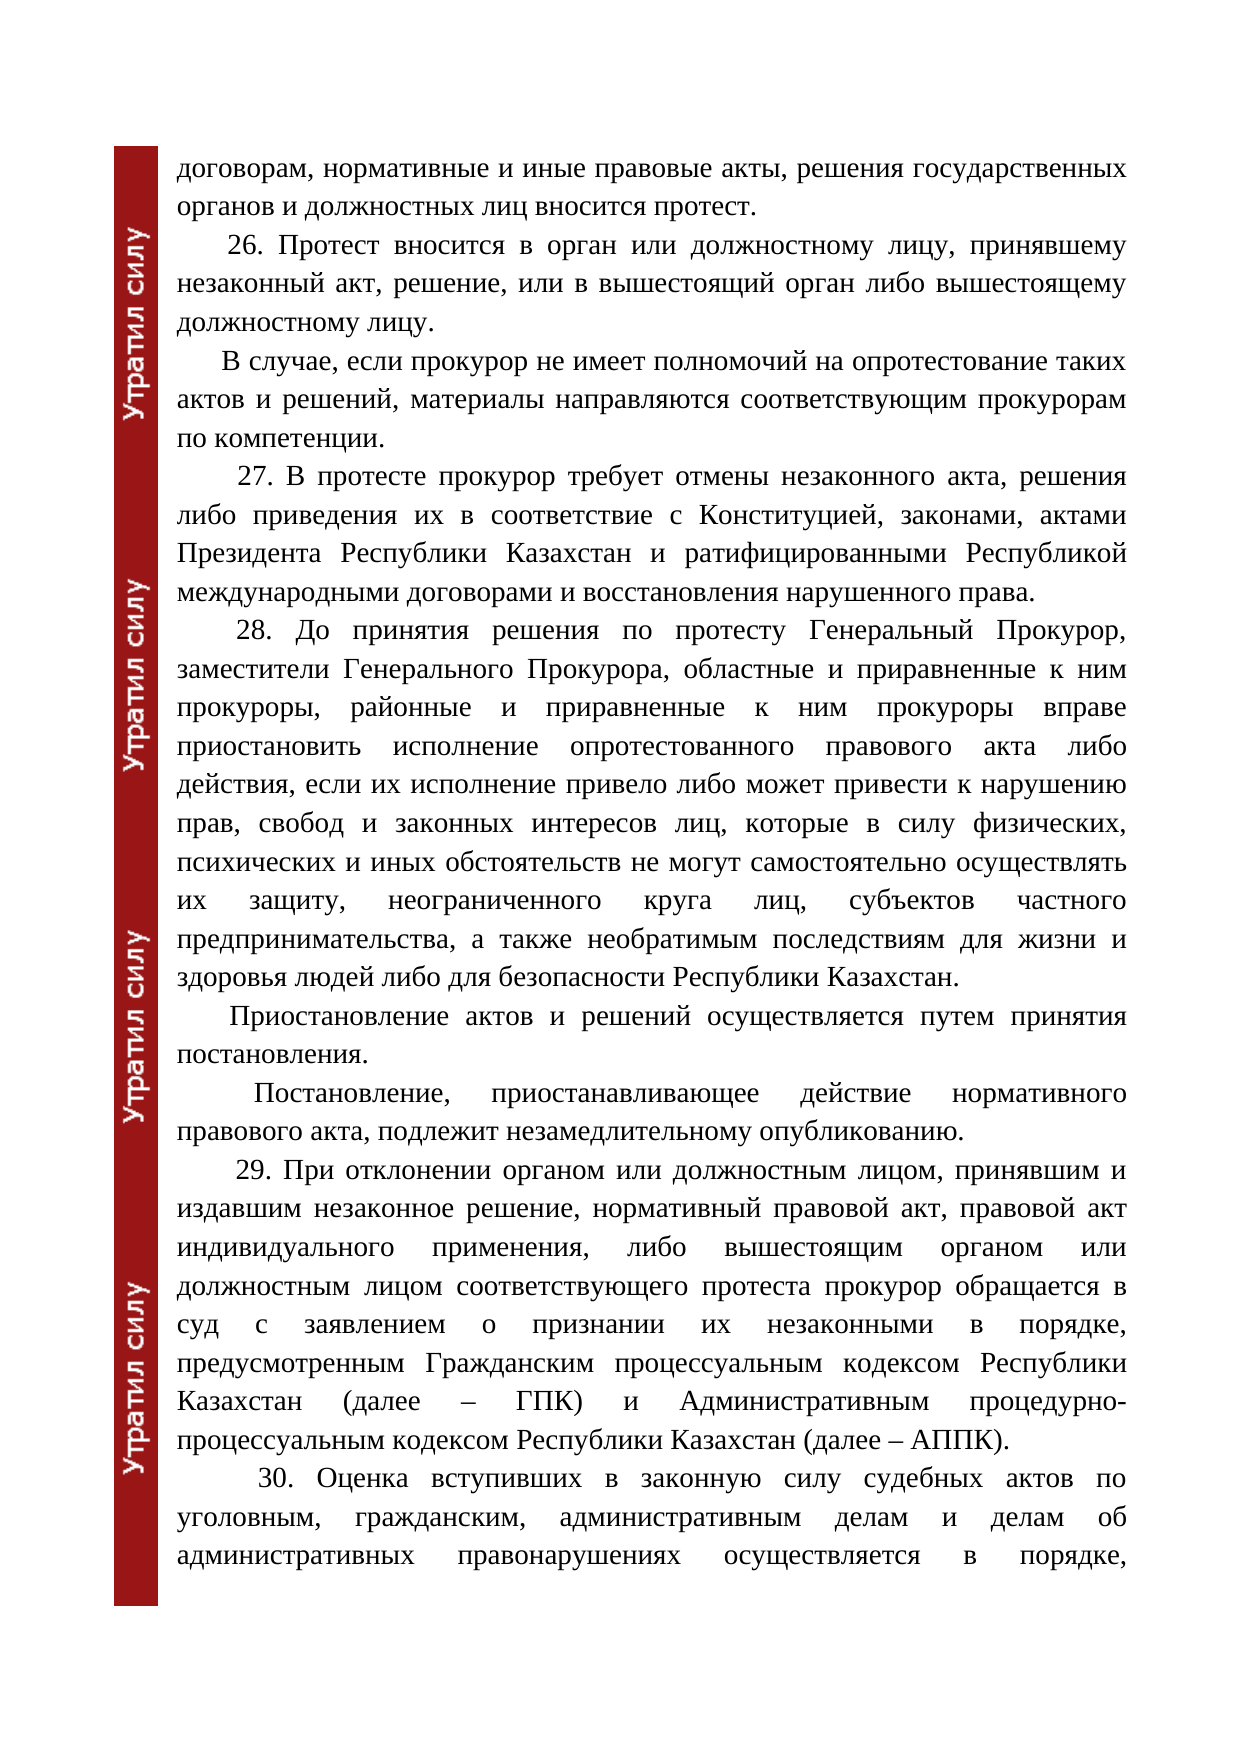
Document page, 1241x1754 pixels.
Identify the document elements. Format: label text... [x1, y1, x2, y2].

picture [114, 993, 158, 998]
picture [114, 1070, 158, 1075]
text 28. До принятия решения по протесту Генеральный Прокурор, заместители Генерального Прокурора, областные и приравненные к ним прокуроры, районные и приравненные к ним прокуроры вправе приостановить исполнение опротестованного правового акта либо действия, если их исполнение привело либо может привести к нарушению прав, свобод и законных интересов лиц, которые в силу физических, психических и иных обстоятельств не могут самостоятельно осуществлять их защиту, неограниченного круга лиц, субъектов частного предпринимательства, а также необратимым последствиям для жизни и здоровья людей либо для безопасности Республики Казахстан. [112, 612, 1128, 993]
picture [114, 222, 158, 227]
picture [114, 1571, 158, 1606]
picture [114, 1147, 158, 1152]
picture [114, 338, 158, 343]
picture [114, 607, 158, 612]
text В случае, если прокурор не имеет полномочий на опротестование таких актов и решений, материалы направляются соответствующим прокурорам по компетенции. [112, 343, 1128, 453]
text Постановление, приостанавливающее действие нормативного правового акта, подлежит незамедлительному опубликованию. [112, 1075, 1128, 1147]
text Приостановление актов и решений осуществляется путем принятия постановления. [112, 998, 1128, 1070]
picture [114, 146, 158, 150]
picture [114, 453, 158, 458]
text 29. При отклонении органом или должностным лицом, принявшим и издавшим незаконное решение, нормативный правовой акт, правовой акт индивидуального применения, либо вышестоящим органом или должностным лицом соответствующего протеста прокурор обращается в суд с заявлением о признании их незаконными в порядке, предусмотренным Гражданским процессуальным кодексом Республики Казахстан (далее – ГПК) и Административным процедурно-процессуальным кодексом Республики Казахстан (далее – АППК). [112, 1152, 1128, 1455]
text 26. Протест вносится в орган или должностному лицу, принявшему незаконный акт, решение, или в вышестоящий орган либо вышестоящему должностному лицу. [112, 227, 1128, 338]
text 27. В протесте прокурор требует отмены незаконного акта, решения либо приведения их в соответствие с Конституцией, законами, актами Президента Республики Казахстан и ратифицированными Республикой международными договорами и восстановления нарушенного права. [112, 458, 1128, 607]
picture [114, 1455, 158, 1460]
